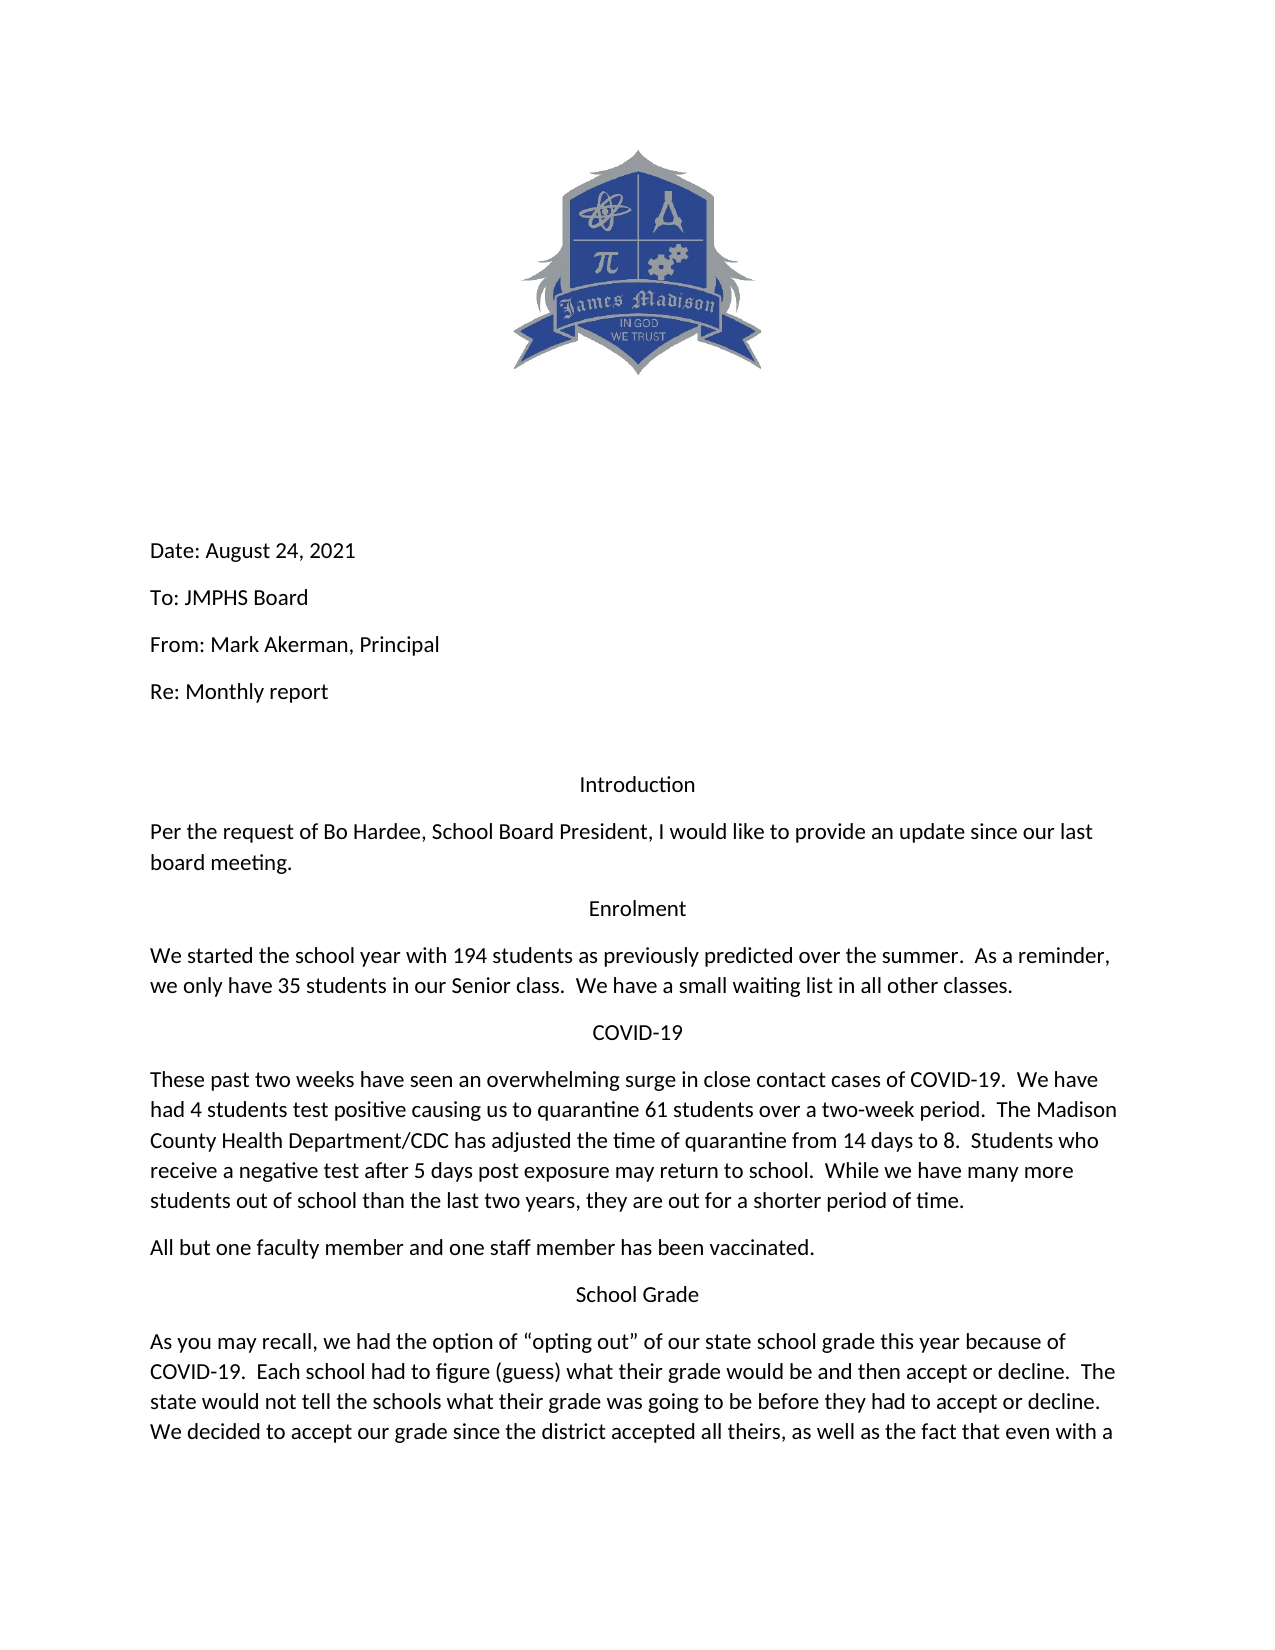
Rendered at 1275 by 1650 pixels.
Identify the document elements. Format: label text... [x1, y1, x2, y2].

text Per the request of Bo Hardee, School Board President, I would like to provide an update since our last board meeting. [150, 817, 1125, 876]
text Date: August 24, 2021 [150, 536, 1125, 564]
text These past two weeks have seen an overwhelming surge in close contact cases of COVID-19. We have had 4 students test positive causing us to quarantine 61 students over a two-week period. The Madison County Health Department/CDC has adjusted the time of quarantine from 14 days to 8. Students who receive a negative test after 5 days post exposure may return to school. While we have many more students out of school than the last two years, they are out for a shorter period of time. [150, 1065, 1125, 1214]
picture [513, 150, 762, 377]
text From: Mark Akerman, Principal [150, 630, 1125, 658]
text Introduction [150, 771, 1125, 799]
text COVID-19 [150, 1018, 1125, 1047]
text To: JMPHS Board [150, 583, 1125, 611]
text School Grade [150, 1280, 1125, 1308]
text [150, 1327, 1125, 1446]
text Re: Monthly report [150, 677, 1125, 705]
text Enrolment [150, 894, 1125, 923]
text We started the school year with 194 students as previously predicted over the summer. As a reminder, we only have 35 students in our Senior class. We have a small waiting list in all other classes. [150, 941, 1125, 1000]
text All but one faculty member and one staff member has been vaccinated. [150, 1233, 1125, 1261]
